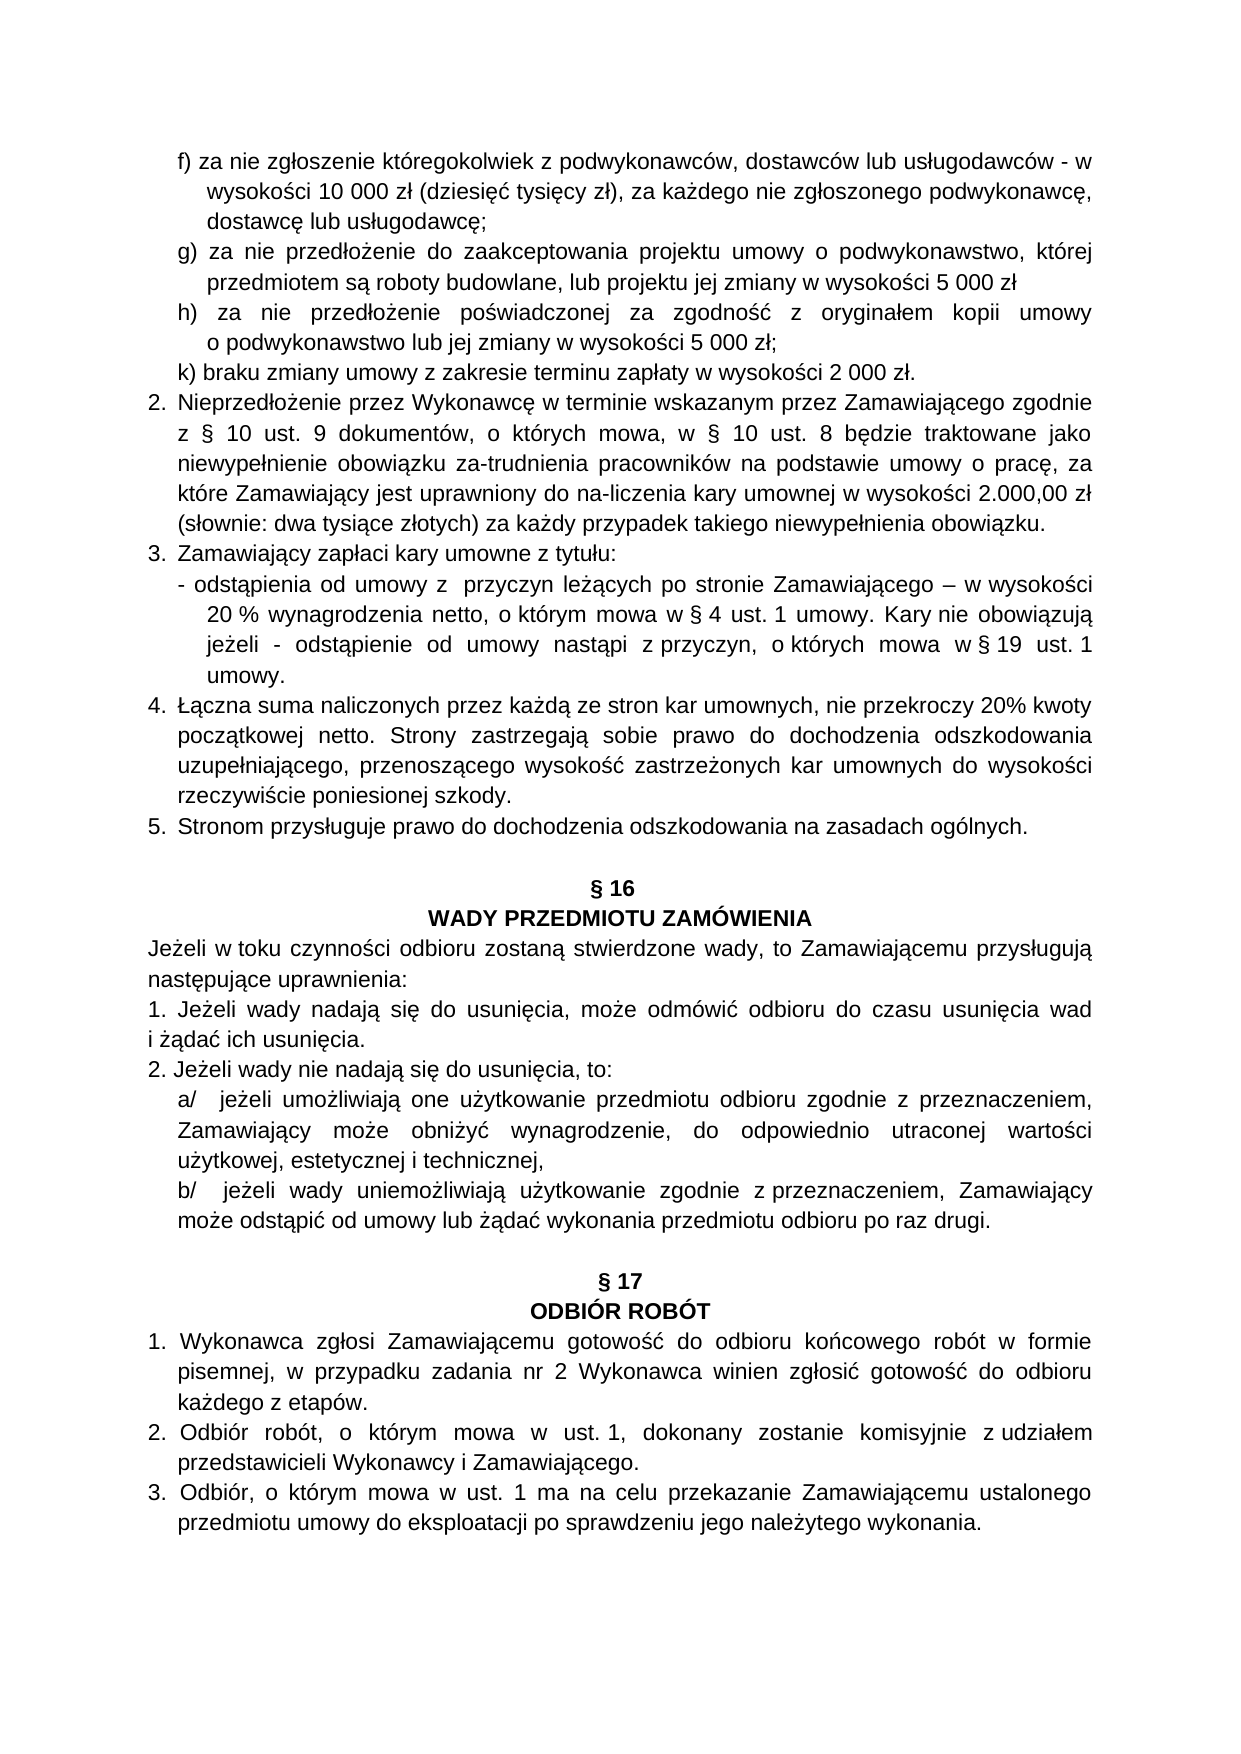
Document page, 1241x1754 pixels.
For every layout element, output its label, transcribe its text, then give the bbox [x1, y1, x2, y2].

list Stronom przysługuje prawo do dochodzenia odszkodowania na zasadach ogólnych. [148, 813, 1093, 839]
text - odstąpienia od umowy z przyczyn leżących po stronie Zamawiającego – w wysokości 20 % wynagrodzenia netto, o którym mowa w § 4 ust. 1 umowy. Kary nie obowiązują jeżeli - odstąpienie od umowy nastąpi z przyczyn, o których mowa w § 19 ust. 1 umowy. [177, 571, 1093, 688]
text g) za nie przedłożenie do zaakceptowania projektu umowy o podwykonawstwo, której przedmiotem są roboty budowlane, lub projektu jej zmiany w wysokości 5 000 zł [177, 238, 1093, 295]
text § 17 [148, 1268, 1093, 1294]
text Jeżeli w toku czynności odbioru zostaną stwierdzone wady, to Zamawiającemu przysługują następujące uprawnienia: [148, 935, 1093, 992]
list Nieprzedłożenie przez Wykonawcę w terminie wskazanym przez Zamawiającego zgodnie z § 10 ust. 9 dokumentów, o których mowa, w § 10 ust. 8 będzie traktowane jako niewypełnienie obowiązku za-trudnienia pracowników na podstawie umowy o pracę, za które Zamawiający jest uprawniony do na-liczenia kary umownej w wysokości 2.000,00 zł (słownie: dwa tysiące złotych) za każdy przypadek takiego niewypełnienia obowiązku. [148, 389, 1093, 536]
text f) za nie zgłoszenie któregokolwiek z podwykonawców, dostawców lub usługodawców - w wysokości 10 000 zł (dziesięć tysięcy zł), za każdego nie zgłoszonego podwykonawcę, dostawcę lub usługodawcę; [177, 148, 1093, 234]
text k) braku zmiany umowy z zakresie terminu zapłaty w wysokości 2 000 zł. [177, 359, 1093, 385]
text 2. Jeżeli wady nie nadają się do usunięcia, to: [148, 1056, 1093, 1083]
text WADY PRZEDMIOTU ZAMÓWIENIA [148, 905, 1093, 932]
text h) za nie przedłożenie poświadczonej za zgodność z oryginałem kopii umowy o podwykonawstwo lub jej zmiany w wysokości 5 000 zł; [177, 299, 1093, 355]
list Zamawiający zapłaci kary umowne z tytułu: [148, 540, 1093, 567]
text 3. Odbiór, o którym mowa w ust. 1 ma na celu przekazanie Zamawiającemu ustalonego przedmiotu umowy do eksploatacji po sprawdzeniu jego należytego wykonania. [148, 1479, 1093, 1536]
text a/ jeżeli umożliwiają one użytkowanie przedmiotu odbioru zgodnie z przeznaczeniem, Zamawiający może obniżyć wynagrodzenie, do odpowiednio utraconej wartości użytkowej, estetycznej i technicznej, [177, 1086, 1093, 1173]
text b/ jeżeli wady uniemożliwiają użytkowanie zgodnie z przeznaczeniem, Zamawiający może odstąpić od umowy lub żądać wykonania przedmiotu odbioru po raz drugi. [177, 1177, 1093, 1234]
text 1. Jeżeli wady nadają się do usunięcia, może odmówić odbioru do czasu usunięcia wad i żądać ich usunięcia. [148, 996, 1093, 1052]
list Łączna suma naliczonych przez każdą ze stron kar umownych, nie przekroczy 20% kwoty początkowej netto. Strony zastrzegają sobie prawo do dochodzenia odszkodowania uzupełniającego, przenoszącego wysokość zastrzeżonych kar umownych do wysokości rzeczywiście poniesionej szkody. [148, 692, 1093, 809]
text ODBIÓR ROBÓT [148, 1298, 1093, 1324]
text § 16 [516, 875, 1093, 901]
text 2. Odbiór robót, o którym mowa w ust. 1, dokonany zostanie komisyjnie z udziałem przedstawicieli Wykonawcy i Zamawiającego. [148, 1419, 1093, 1475]
text 1. Wykonawca zgłosi Zamawiającemu gotowość do odbioru końcowego robót w formie pisemnej, w przypadku zadania nr 2 Wykonawca winien zgłosić gotowość do odbioru każdego z etapów. [148, 1328, 1093, 1415]
